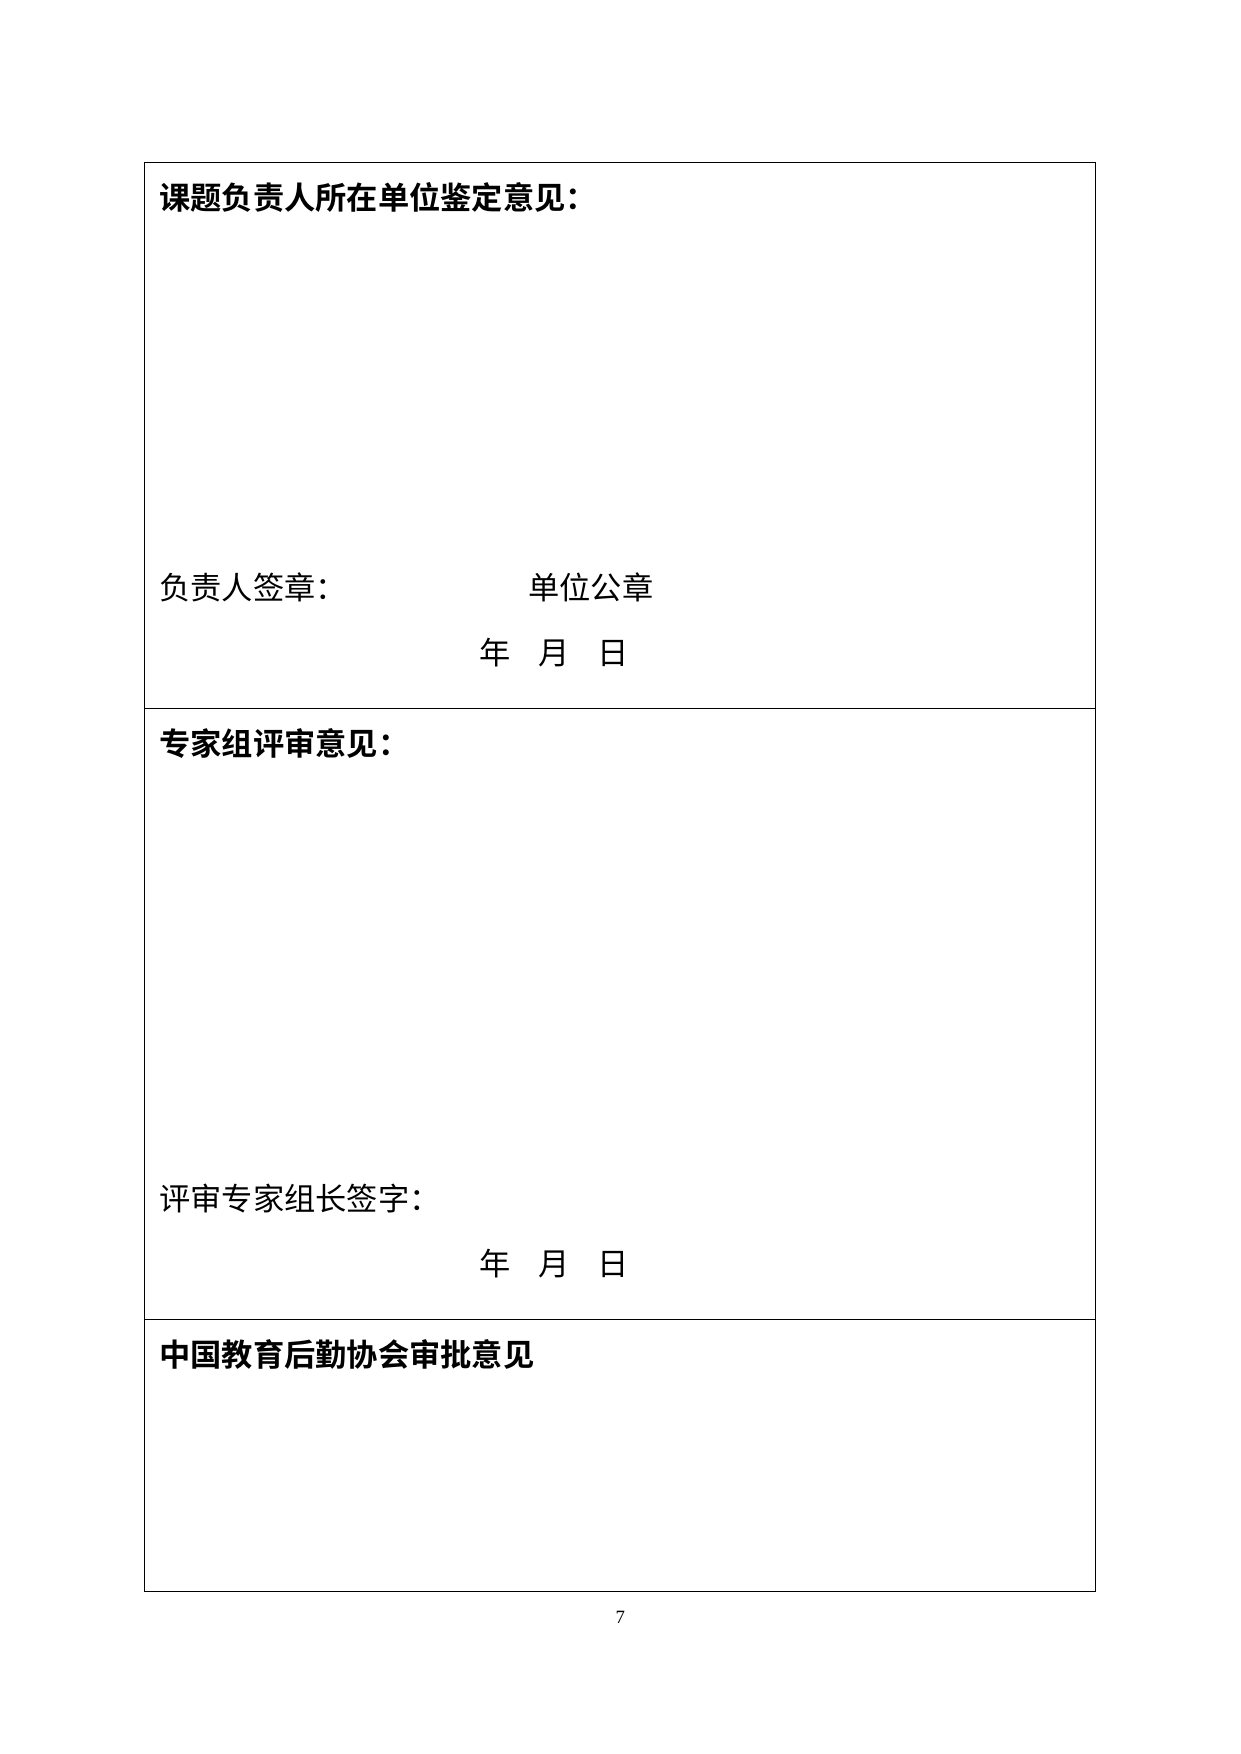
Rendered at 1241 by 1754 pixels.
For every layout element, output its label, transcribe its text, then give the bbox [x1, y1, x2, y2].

table_header 课题负责人所在单位鉴定意见： 负责人签章： 单位公章 年 月 日 [145, 163, 1095, 708]
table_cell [145, 1320, 1095, 1591]
table_cell 专家组评审意见： 评审专家组长签字： 年 月 日 [145, 709, 1095, 1319]
